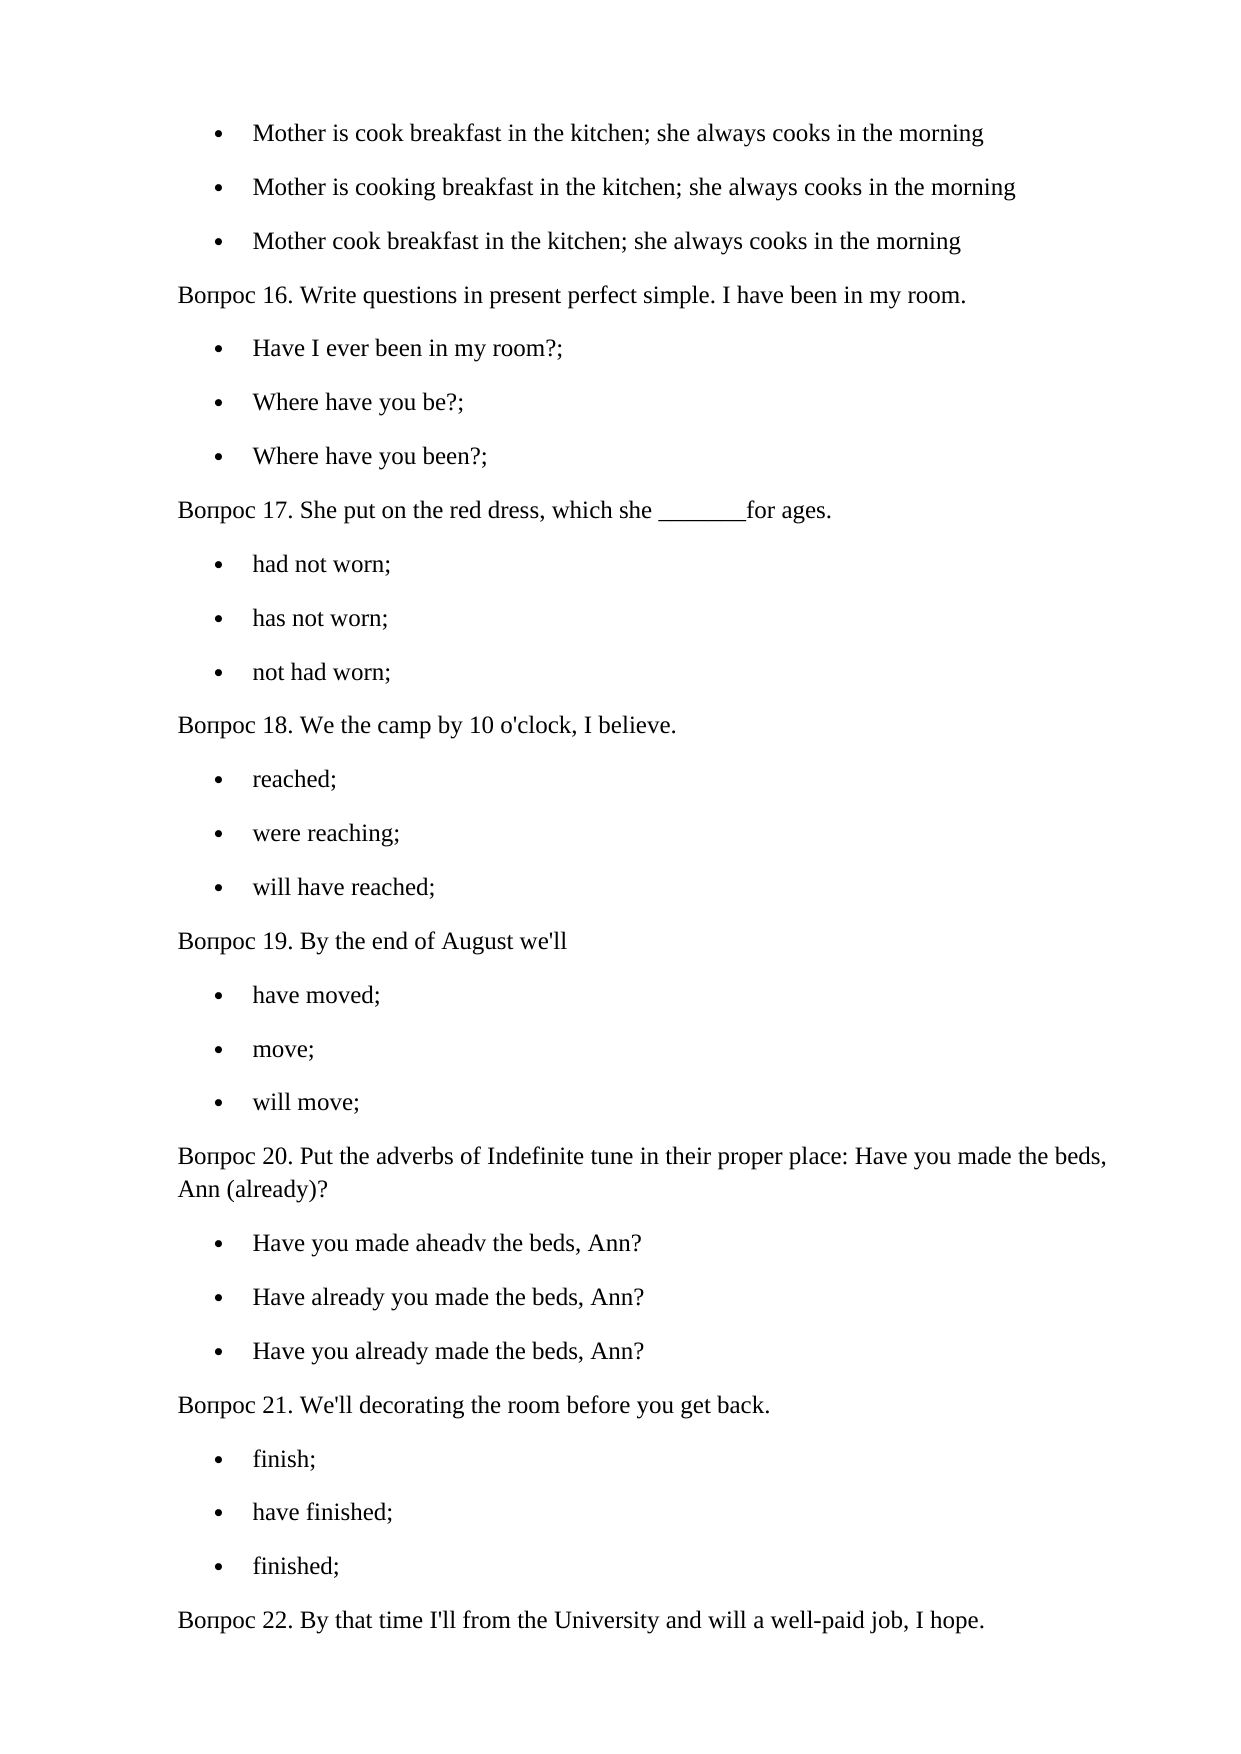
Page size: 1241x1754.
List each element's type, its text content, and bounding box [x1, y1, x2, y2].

list reached; [215, 764, 1152, 793]
text Вопрос 18. We the camp by 10 o'clock, I believe. [177, 711, 1152, 739]
list has not worn; [215, 603, 1152, 632]
list Mother is cook breakfast in the kitchen; she always cooks in the morning [215, 118, 1152, 147]
list have finished; [215, 1497, 1152, 1526]
list Mother cook breakfast in the kitchen; she always cooks in the morning [215, 226, 1152, 254]
list have moved; [215, 980, 1152, 1008]
list will move; [215, 1087, 1152, 1116]
list Have you already made the beds, Ann? [215, 1336, 1152, 1365]
list Where have you been?; [215, 441, 1152, 470]
list Have you made aheadv the beds, Ann? [215, 1228, 1152, 1257]
list Have I ever been in my room?; [215, 333, 1152, 362]
list not had worn; [215, 657, 1152, 685]
list Have already you made the beds, Ann? [215, 1282, 1152, 1311]
list Mother is cooking breakfast in the kitchen; she always cooks in the morning [215, 172, 1152, 201]
list were reaching; [215, 818, 1152, 847]
text Вопрос 21. We'll decorating the room before you get back. [177, 1390, 1152, 1418]
text Вопрос 16. Write questions in present perfect simple. I have been in my room. [177, 280, 1152, 308]
text Вопрос 17. She put on the red dress, which she _______for ages. [177, 495, 1152, 524]
list had not worn; [215, 549, 1152, 578]
list finish; [215, 1444, 1152, 1472]
text Вопрос 19. By the end of August we'll [177, 926, 1152, 955]
text Вопрос 20. Put the adverbs of Indefinite tune in their proper place: Have you made the beds, Ann (already)? [177, 1141, 1152, 1203]
list Where have you be?; [215, 387, 1152, 416]
list will have reached; [215, 872, 1152, 901]
text Вопрос 22. By that time I'll from the University and will a well-paid job, I hope. [177, 1605, 1152, 1634]
list finished; [215, 1551, 1152, 1580]
list move; [215, 1034, 1152, 1062]
